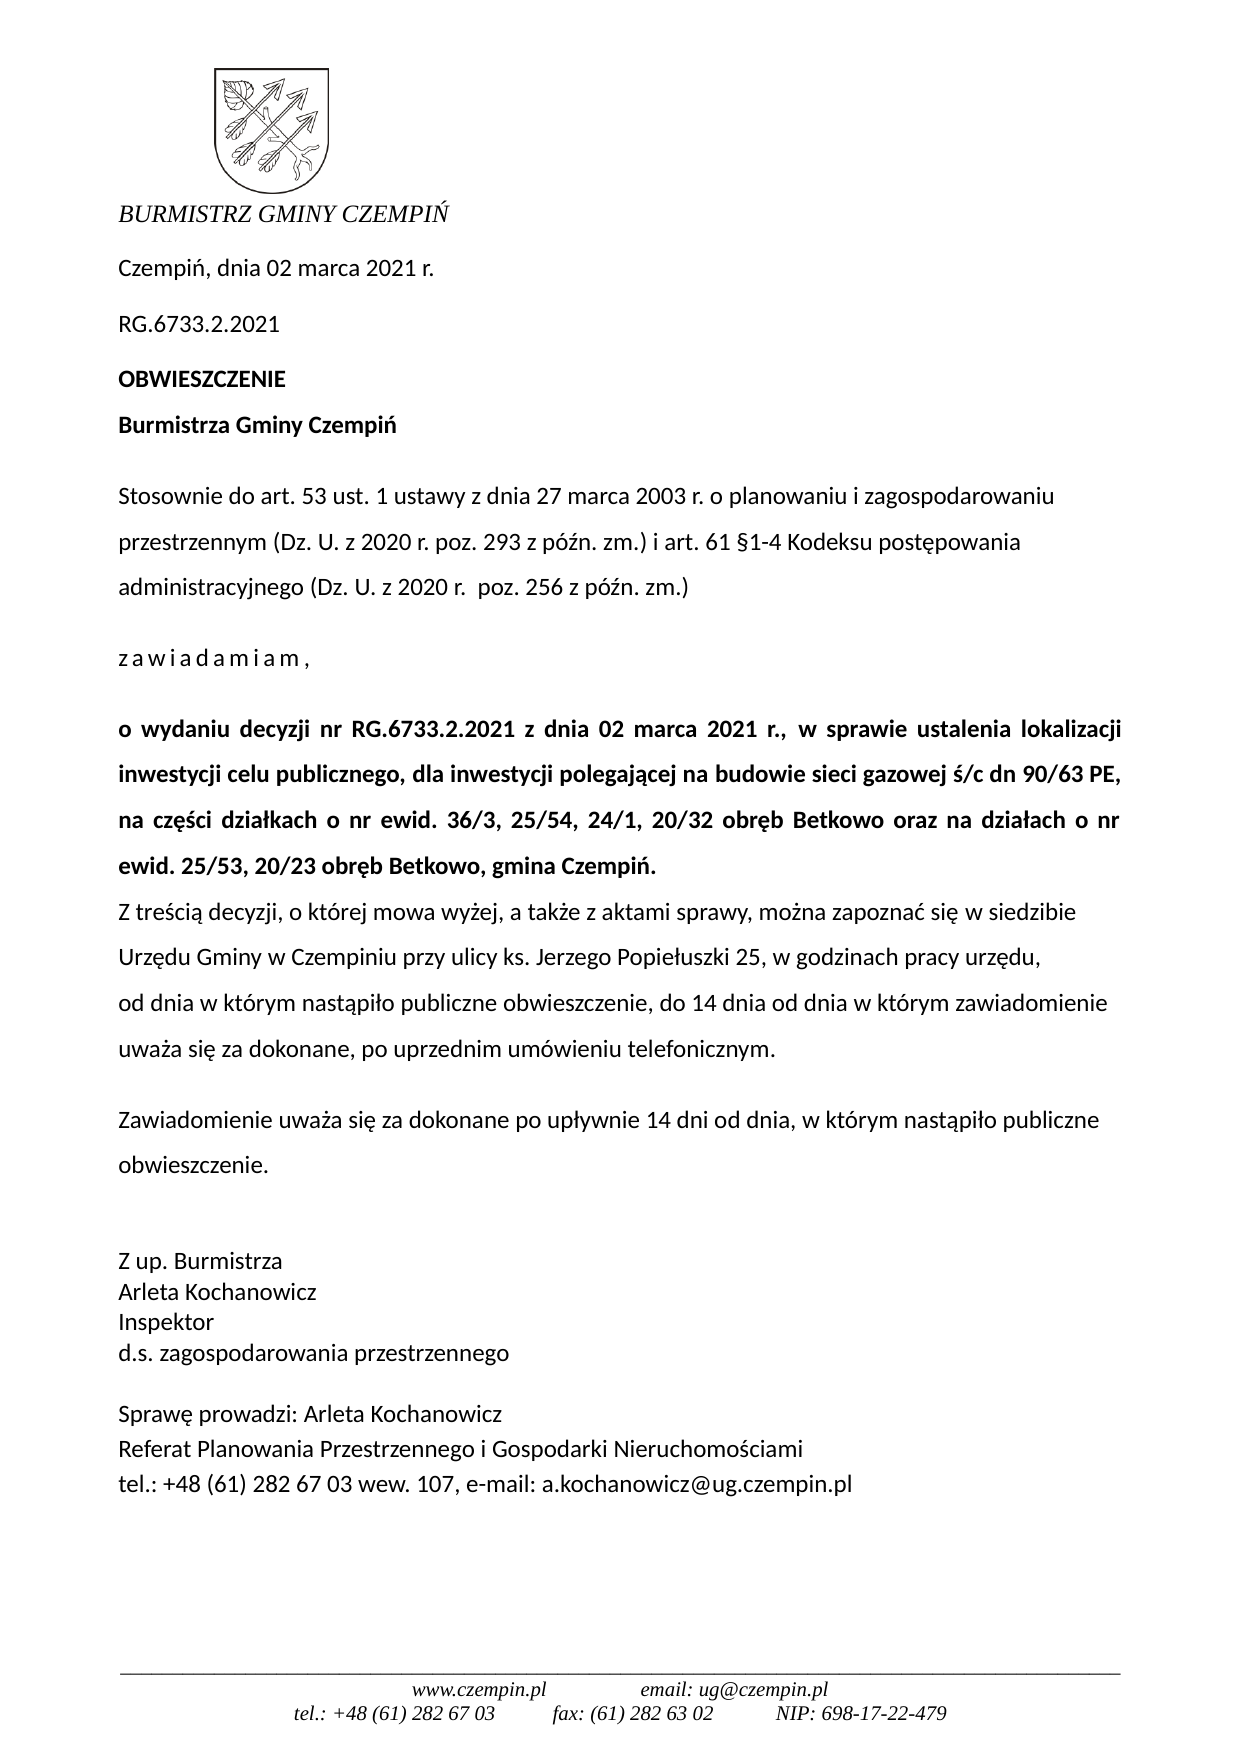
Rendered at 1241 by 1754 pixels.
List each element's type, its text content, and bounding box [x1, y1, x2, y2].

text Czempiń, dnia 02 marca 2021 r. [118, 252, 1122, 283]
text o wydaniu decyzji nr RG.6733.2.2021 z dnia 02 marca 2021 r., w sprawie ustalenia lokalizacji inwestycji celu publicznego, dla inwestycji polegającej na budowie sieci gazowej ś/c dn 90/63 PE, na części działkach o nr ewid. 36/3, 25/54, 24/1, 20/32 obręb Betkowo oraz na działach o nr ewid. 25/53, 20/23 obręb Betkowo, gmina Czempiń. [118, 713, 1122, 881]
text Burmistrza Gminy Czempiń [118, 409, 1122, 440]
text Zawiadomienie uważa się za dokonane po upływnie 14 dni od dnia, w którym nastąpiło publiczne obwieszczenie. [118, 1104, 1122, 1180]
text Z up. Burmistrza [118, 1245, 1122, 1276]
text d.s. zagospodarowania przestrzennego [118, 1337, 1122, 1367]
text Sprawę prowadzi: Arleta Kochanowicz [118, 1398, 1122, 1428]
text RG.6733.2.2021 [118, 308, 1122, 338]
text Stosownie do art. 53 ust. 1 ustawy z dnia 27 marca 2003 r. o planowaniu i zagospodarowaniu przestrzennym (Dz. U. z 2020 r. poz. 293 z późn. zm.) i art. 61 §1-4 Kodeksu postępowania administracyjnego (Dz. U. z 2020 r. poz. 256 z późn. zm.) [118, 480, 1122, 602]
text Inspektor [118, 1306, 1122, 1337]
text Z treścią decyzji, o której mowa wyżej, a także z aktami sprawy, można zapoznać się w siedzibie Urzędu Gminy w Czempiniu przy ulicy ks. Jerzego Popiełuszki 25, w godzinach pracy urzędu, od dnia w którym nastąpiło publiczne obwieszczenie, do 14 dnia od dnia w którym zawiadomienie uważa się za dokonane, po uprzednim umówieniu telefonicznym. [118, 896, 1122, 1063]
text zawiadamiam, [118, 642, 1122, 673]
text tel.: +48 (61) 282 67 03 wew. 107, e-mail: a.kochanowicz@ug.czempin.pl [118, 1468, 1122, 1498]
picture [214, 68, 329, 194]
text Arleta Kochanowicz [118, 1276, 1122, 1306]
text Referat Planowania Przestrzennego i Gospodarki Nieruchomościami [118, 1433, 1122, 1463]
text OBWIESZCZENIE [118, 363, 1122, 394]
